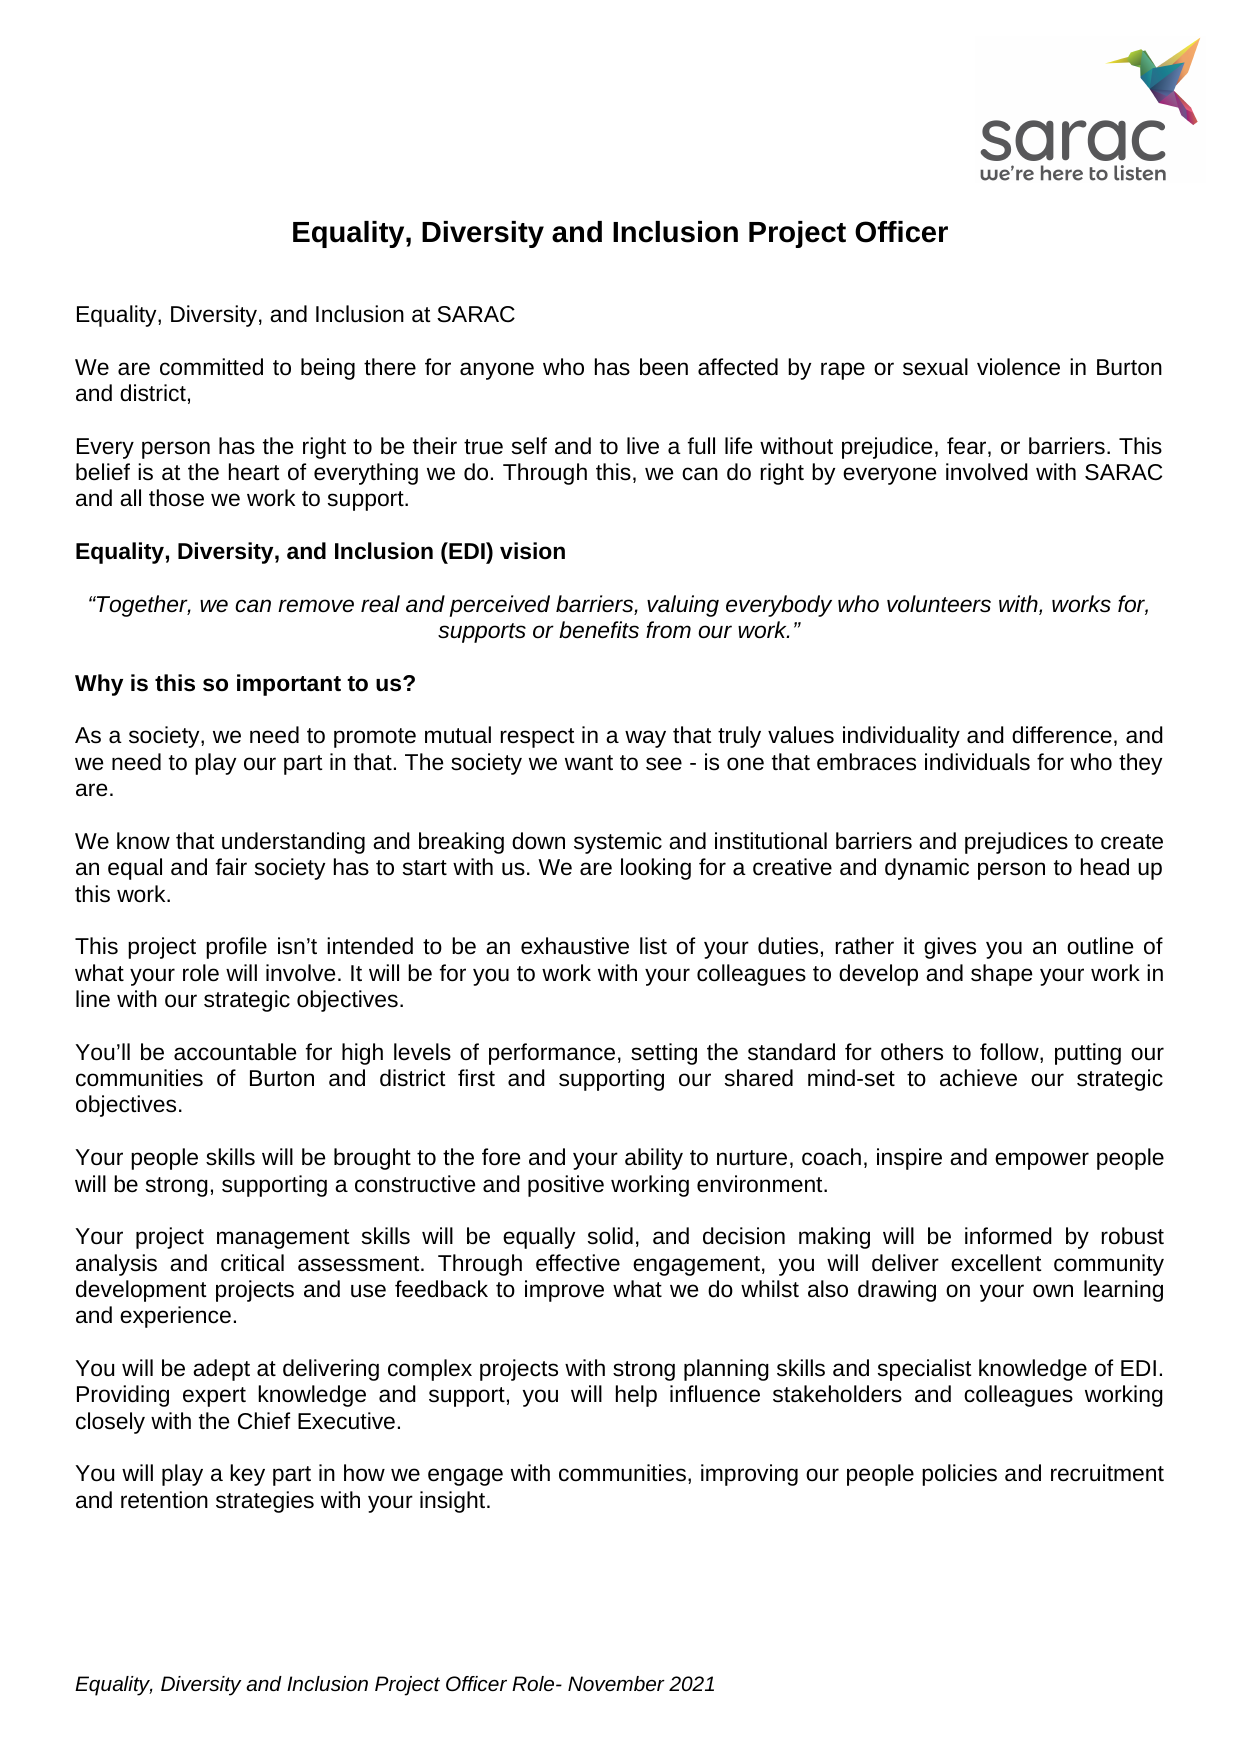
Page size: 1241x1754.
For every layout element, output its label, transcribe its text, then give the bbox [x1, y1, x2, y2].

text Every person has the right to be their true self and to live a full life without prejudice, fear, or barriers. This belief is at the heart of everything we do. Through this, we can do right by everyone involved with SARAC and all those we work to support. [75, 433, 1165, 512]
text Equality, Diversity, and Inclusion (EDI) vision [75, 538, 1165, 564]
text Your project management skills will be equally solid, and decision making will be informed by robust analysis and critical assessment. Through effective engagement, you will deliver excellent community development projects and use feedback to improve what we do whilst also drawing on your own learning and experience. [75, 1223, 1165, 1329]
text We know that understanding and breaking down systemic and institutional barriers and prejudices to create an equal and fair society has to start with us. We are looking for a creative and dynamic person to head up this work. [75, 828, 1165, 907]
text You will play a key part in how we engage with communities, improving our people policies and recruitment and retention strategies with your insight. [75, 1460, 1165, 1513]
text We are committed to being there for anyone who has been affected by rape or sexual violence in Burton and district, [75, 353, 1165, 406]
text You’ll be accountable for high levels of performance, setting the standard for others to follow, putting our communities of Burton and district first and supporting our shared mind-set to achieve our strategic objectives. [75, 1039, 1165, 1118]
text Your people skills will be brought to the fore and your ability to nurture, coach, inspire and empower people will be strong, supporting a constructive and positive working environment. [75, 1144, 1165, 1197]
text Equality, Diversity and Inclusion Project Officer [75, 214, 1165, 248]
text You will be adept at delivering complex projects with strong planning skills and specialist knowledge of EDI. Providing expert knowledge and support, you will help influence stakeholders and colleagues working closely with the Chief Executive. [75, 1355, 1165, 1434]
picture [975, 36, 1207, 183]
text Equality, Diversity, and Inclusion at SARAC [75, 301, 1165, 327]
text Why is this so important to us? [75, 670, 1165, 696]
text This project profile isn’t intended to be an exhaustive list of your duties, rather it gives you an outline of what your role will involve. It will be for you to work with your colleagues to develop and shape your work in line with our strategic objectives. [75, 933, 1165, 1012]
text “Together, we can remove real and perceived barriers, valuing everybody who volunteers with, works for, supports or benefits from our work.” [75, 591, 1165, 643]
text As a society, we need to promote mutual respect in a way that truly values individuality and difference, and we need to play our part in that. The society we want to see - is one that embraces individuals for who they are. [75, 722, 1165, 802]
